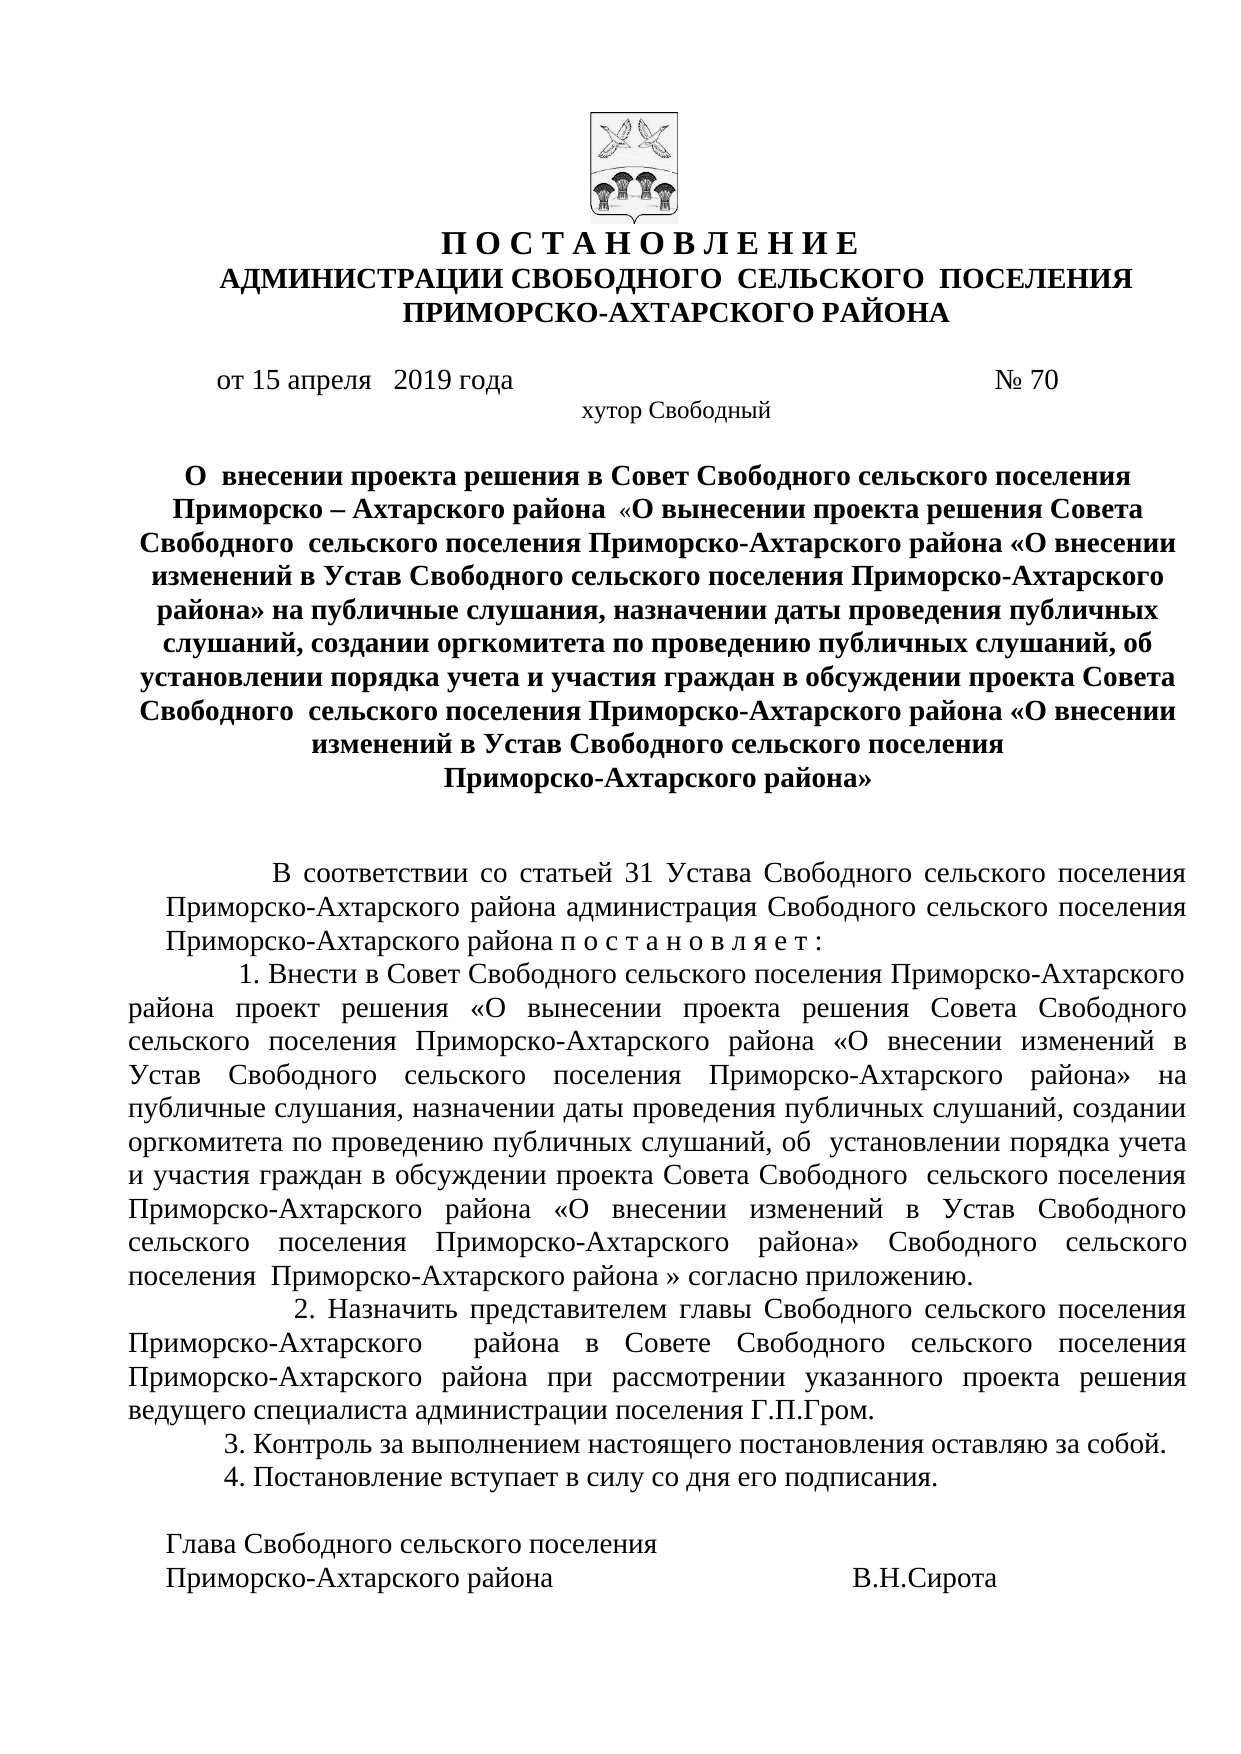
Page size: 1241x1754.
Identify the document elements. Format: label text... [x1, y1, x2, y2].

text О внесении проекта решения в Совет Свободного сельского поселения Приморско – Ахтарского района «О вынесении проекта решения Совета Свободного сельского поселения Приморско-Ахтарского района «О внесении изменений в Устав Свободного сельского поселения Приморско-Ахтарского района» на публичные слушания, назначении даты проведения публичных слушаний, создании оргкомитета по проведению публичных слушаний, об установлении порядка учета и участия граждан в обсуждении проекта Совета Свободного сельского поселения Приморско-Ахтарского района «О внесении изменений в Устав Свободного сельского поселения [128, 458, 1188, 760]
text от 15 апреля 2019 года № 70 [165, 362, 1187, 396]
text 3. Контроль за выполнением настоящего постановления оставляю за собой. [165, 1426, 1187, 1459]
text 1. Внести в Совет Свободного сельского поселения Приморско-Ахтарского района проект решения «О вынесении проекта решения Совета Свободного сельского поселения Приморско-Ахтарского района «О внесении изменений в Устав Свободного сельского поселения Приморско-Ахтарского района» на публичные слушания, назначении даты проведения публичных слушаний, создании оргкомитета по проведению публичных слушаний, об установлении порядка учета и участия граждан в обсуждении проекта Совета Свободного сельского поселения Приморско-Ахтарского района «О внесении изменений в Устав Свободного сельского поселения Приморско-Ахтарского района» Свободного сельского поселения Приморско-Ахтарского района » согласно приложению. [128, 956, 1188, 1292]
text Приморско-Ахтарского района» [128, 760, 1188, 793]
text АДМИНИСТРАЦИИ СВОБОДНОГО СЕЛЬСКОГО ПОСЕЛЕНИЯ ПРИМОРСКО-АХТАРСКОГО РАЙОНА [165, 261, 1187, 328]
text Приморско-Ахтарского района В.Н.Сирота [165, 1560, 1187, 1593]
text Глава Свободного сельского поселения [165, 1526, 1187, 1560]
title П О С Т А Н О В Л Е Н И Е [165, 223, 1187, 261]
text 2. Назначить представителем главы Свободного сельского поселения Приморско-Ахтарского района в Совете Свободного сельского поселения Приморско-Ахтарского района при рассмотрении указанного проекта решения ведущего специалиста администрации поселения Г.П.Гром. [128, 1292, 1188, 1426]
text хутор Свободный [165, 396, 1187, 424]
text 4. Постановление вступает в силу со дня его подписания. [165, 1459, 1187, 1493]
text В соответствии со статьей 31 Устава Свободного сельского поселения Приморско-Ахтарского района администрация Свободного сельского поселения Приморско-Ахтарского района п о с т а н о в л я е т : [165, 856, 1187, 956]
